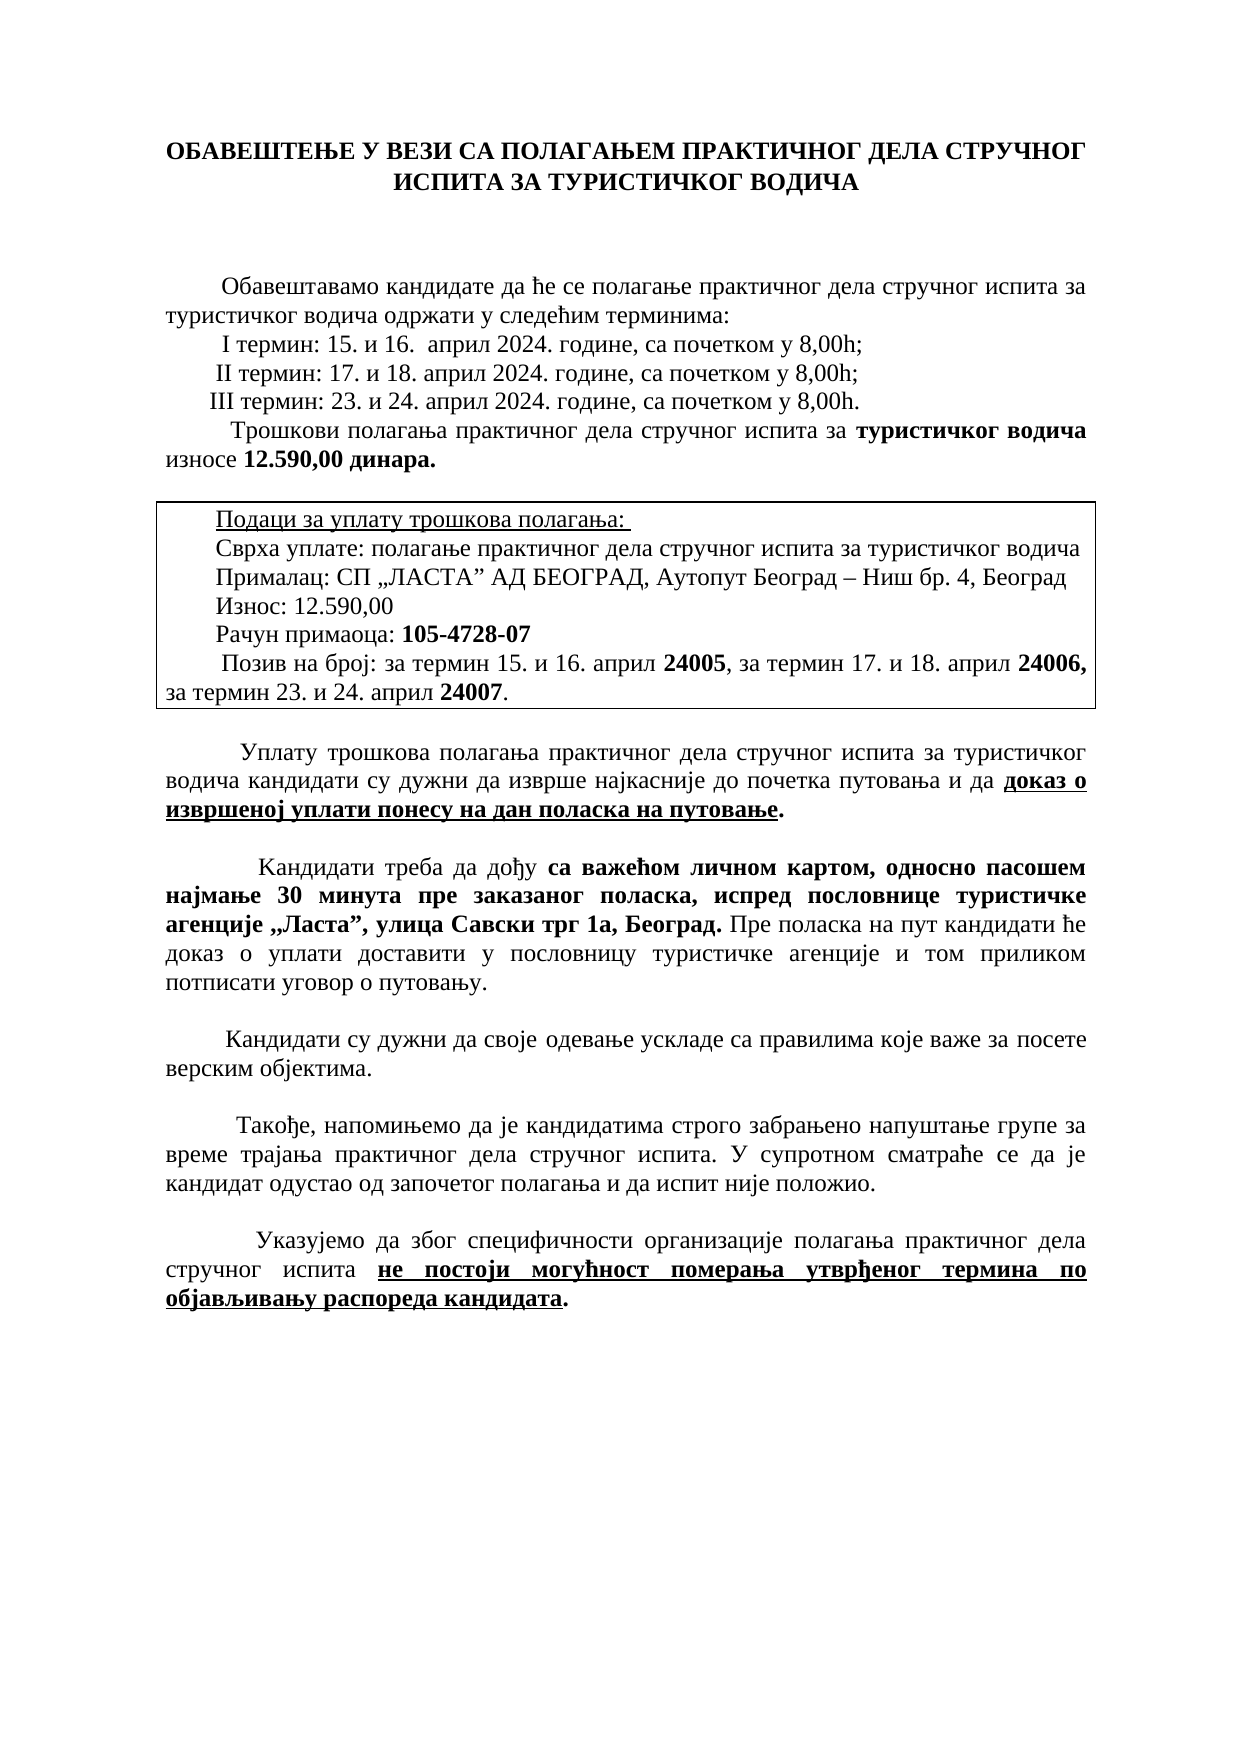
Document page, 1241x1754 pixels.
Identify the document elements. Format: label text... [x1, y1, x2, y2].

text Позив на број: за термин 15. и 16. април 24005, за термин 17. и 18. април 24006, за термин 23. и 24. април 24007. [157, 645, 1095, 708]
text Сврха уплате: полагање практичног дела стручног испита за туристичког водича [165, 533, 1087, 562]
text ОБАВЕШТЕЊЕ У ВЕЗИ СА ПОЛАГАЊЕМ ПРАКТИЧНОГ ДЕЛА СТРУЧНОГ ИСПИТА ЗА ТУРИСТИЧКОГ ВОДИЧА [165, 136, 1087, 196]
text Подаци за уплату трошкова полагања: [157, 503, 1095, 533]
text Обавештавамо кандидате да ће се полагање практичног дела стручног испита за туристичког водича одржати у следећим терминима: [165, 271, 1087, 329]
text Указујемо да због специфичности организације полагања практичног дела стручног испита не постоји могућност померања утврђеног термина по објављивању распореда кандидата. [165, 1226, 1087, 1312]
text Кандидати су дужни да своје одевање ускладе са правилима које важе за посете верским објектима. [165, 1024, 1087, 1082]
text Такође, напомињемо да је кандидатима строго забрањено напуштање групe за време трајања практичног дела стручног испита. У супротном сматраће се да је кандидат одустао од започетог полагања и да испит није положио. [165, 1111, 1087, 1197]
text II термин: 17. и 18. април 2024. године, са почетком у 8,00h; [165, 358, 1087, 386]
text Износ: 12.590,00 [165, 591, 1087, 619]
text I термин: 15. и 16. април 2024. године, са почетком у 8,00h; [165, 329, 1087, 358]
text Рачун примаоца: 105-4728-07 [165, 619, 1087, 645]
text III термин: 23. и 24. април 2024. године, са почетком у 8,00h. [165, 386, 1084, 415]
text Kандидати треба да дођу са важећом личном картом, односно пасошем најмање 30 минута пре заказаног поласка, испред пословнице туристичке агенције ,,Ластаˮ, улица Савски трг 1а, Београд. Пре поласка на пут кандидати ће доказ о уплати доставити у пословницу туристичке агенције и том приликом потписати уговор о путовању. [165, 852, 1087, 996]
text Уплату трошкова полагања практичног дела стручног испита за туристичког водича кандидати су дужни да изврше најкасније до почетка путовања и да доказ о извршеној уплати понесу на дан поласка на путовање. [165, 737, 1087, 823]
text Прималац: СП „ЛАСТА” АД БЕОГРАД, Аутопут Београд – Ниш бр. 4, Београд [165, 562, 1087, 591]
text Трошкови полагања практичног дела стручног испита за туристичког водича износе 12.590,00 динара. [165, 415, 1087, 473]
